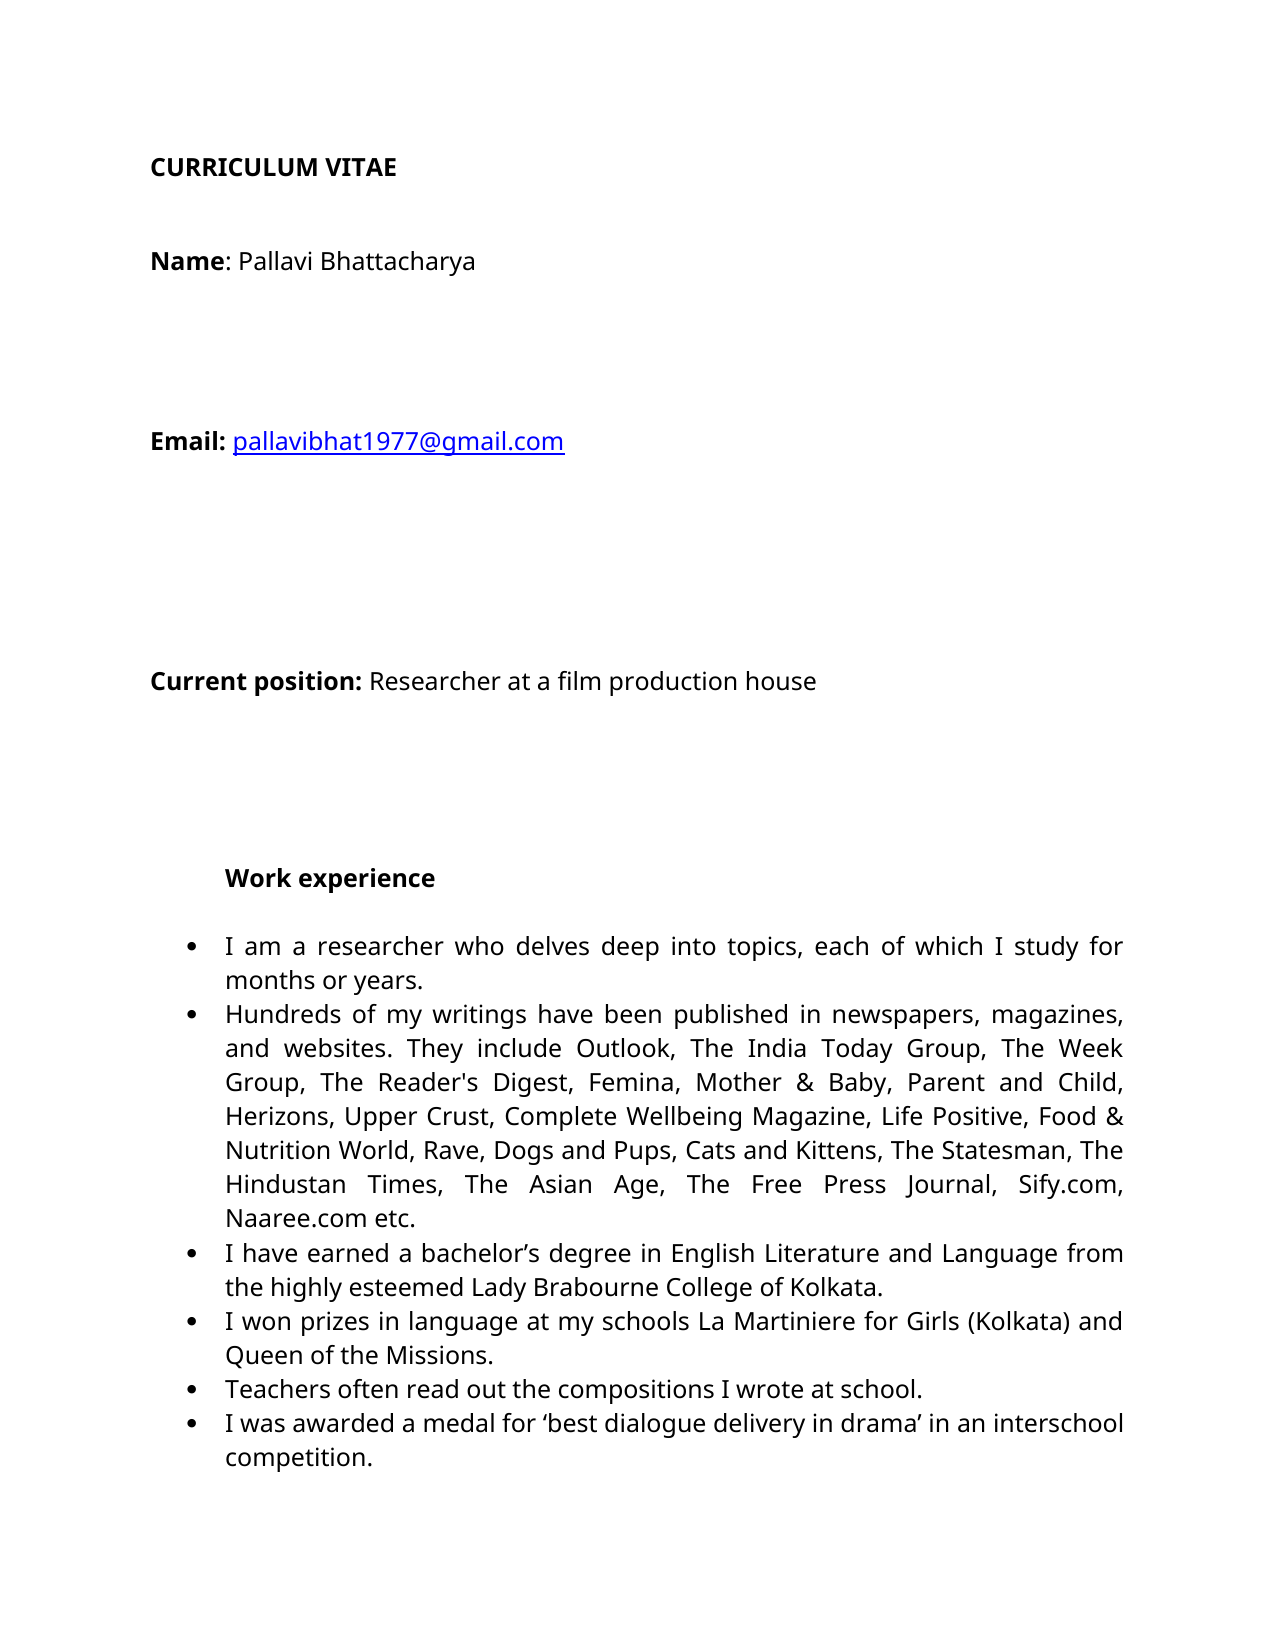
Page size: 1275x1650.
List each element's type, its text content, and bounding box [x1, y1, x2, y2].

list Hundreds of my writings have been published in newspapers, magazines, and websites. They include Outlook, The India Today Group, The Week Group, The Reader's Digest, Femina, Mother & Baby, Parent and Child, Herizons, Upper Crust, Complete Wellbeing Magazine, Life Positive, Food & Nutrition World, Rave, Dogs and Pups, Cats and Kittens, The Statesman, The Hindustan Times, The Asian Age, The Free Press Journal, Sify.com, Naaree.com etc. [187, 997, 1125, 1235]
list I was awarded a medal for ‘best dialogue delivery in drama’ in an interschool competition. [187, 1406, 1125, 1474]
text Name: Pallavi Bhattacharya [150, 244, 1125, 278]
list Teachers often read out the compositions I wrote at school. [187, 1371, 1125, 1406]
list I have earned a bachelor’s degree in English Literature and Language from the highly esteemed Lady Brabourne College of Kolkata. [187, 1235, 1125, 1303]
list I am a researcher who delves deep into topics, each of which I study for months or years. [187, 929, 1125, 997]
list Work experience [225, 861, 1125, 894]
list I won prizes in language at my schools La Martiniere for Girls (Kolkata) and Queen of the Missions. [187, 1303, 1125, 1371]
text Current position: Researcher at a film production house [150, 664, 1125, 698]
text Email: pallavibhat1977@gmail.com [150, 424, 1125, 458]
title CURRICULUM VITAE [150, 150, 1125, 184]
